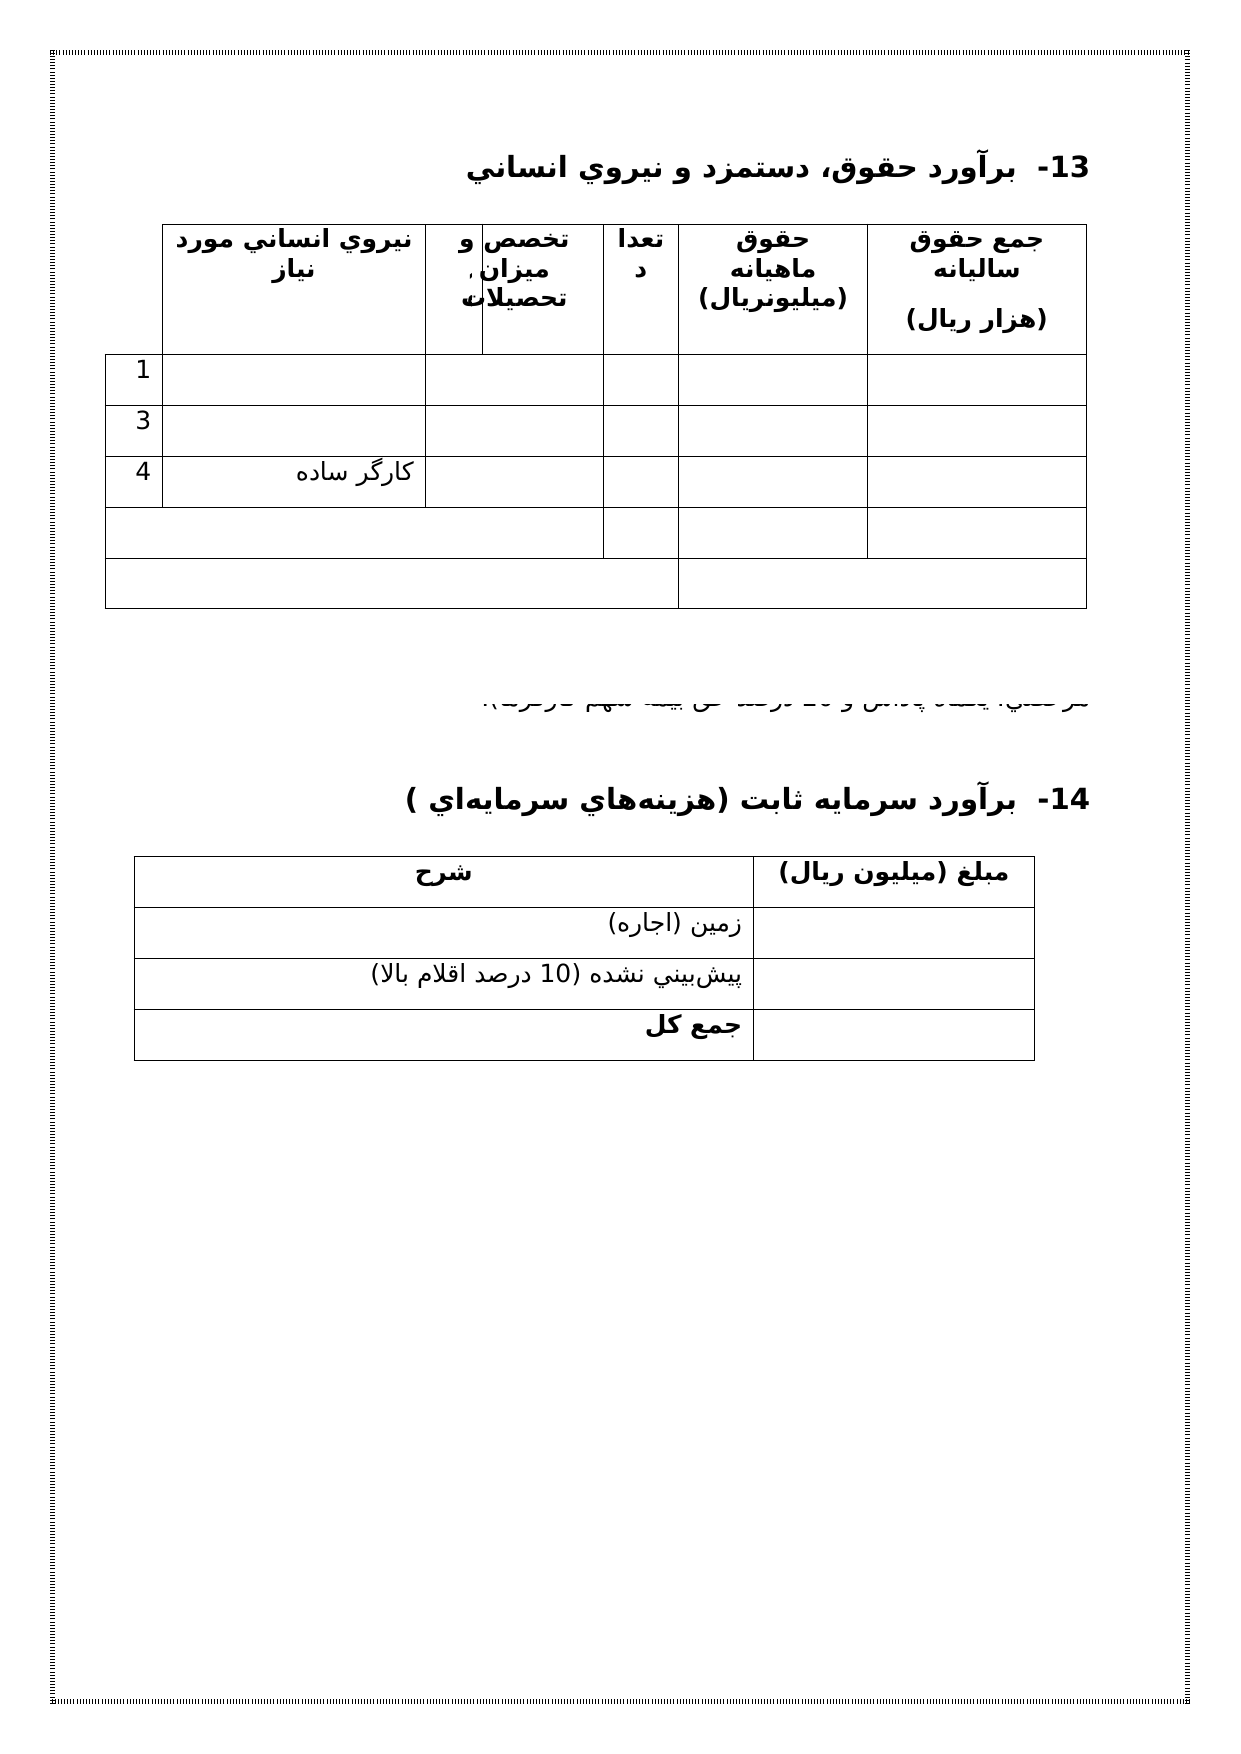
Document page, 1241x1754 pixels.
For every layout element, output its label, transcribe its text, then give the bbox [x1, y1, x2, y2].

text 14- برآورد سرمايه‌ ثابت (هزينه‌هاي سرمايه‌اي ) [118, 782, 1090, 816]
text 13- برآورد حقوق، دستمزد و نيروي انساني [118, 150, 1090, 184]
